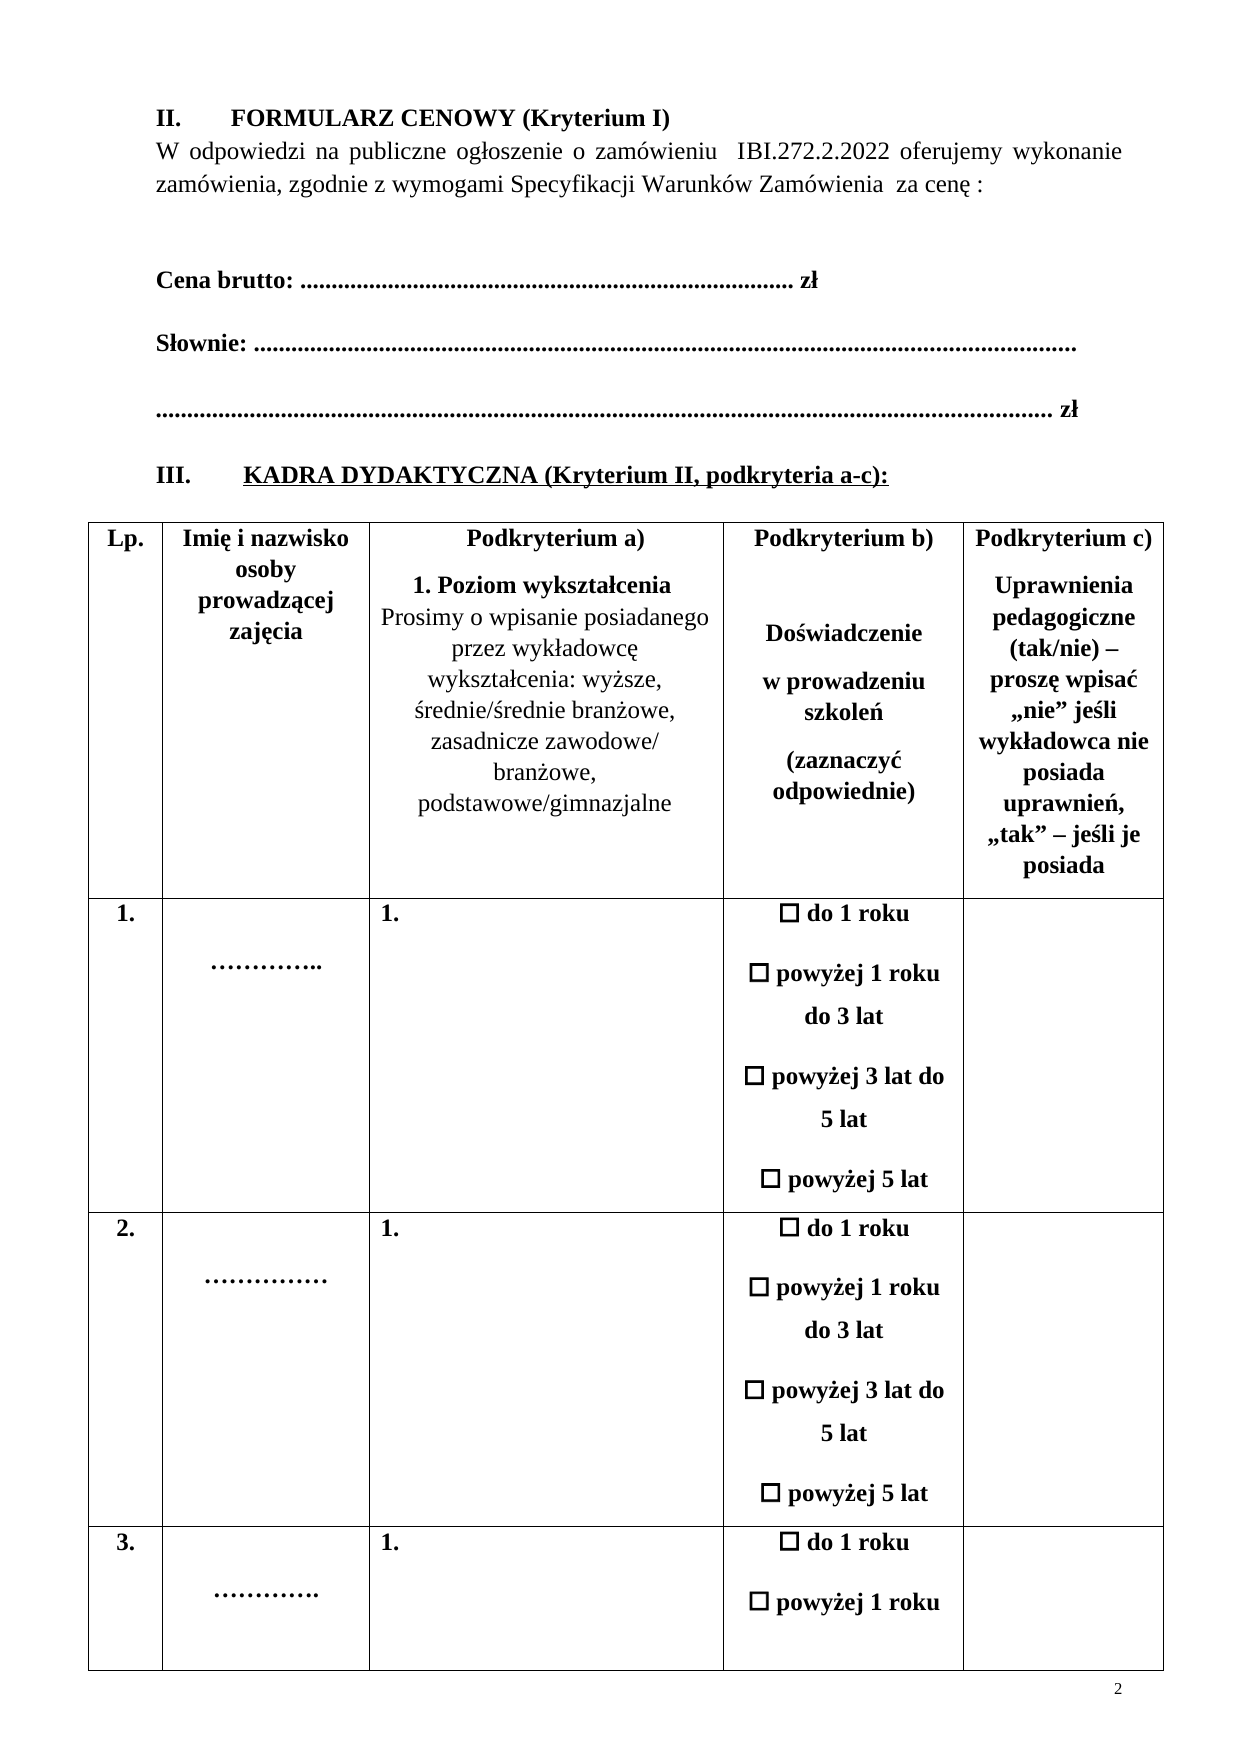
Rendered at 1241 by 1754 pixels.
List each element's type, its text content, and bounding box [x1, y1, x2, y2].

table_cell 1. [370, 1213, 723, 1526]
list KADRA DYDAKTYCZNA (Kryterium II, podkryteria a-c): [156, 460, 1122, 489]
list zł [156, 394, 1122, 423]
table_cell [724, 1527, 963, 1670]
table_cell [964, 1213, 1163, 1526]
table_cell …………… [163, 1213, 369, 1526]
list W odpowiedzi na publiczne ogłoszenie o zamówieniu IBI.272.2.2022 oferujemy wykonanie zamówienia, zgodnie z wymogami Specyfikacji Warunków Zamówienia za cenę : [156, 136, 1122, 198]
table_cell [964, 1527, 1163, 1670]
list FORMULARZ CENOWY (Kryterium I) [156, 103, 1122, 132]
table_cell 1. [370, 899, 723, 1212]
list Słownie: [156, 328, 1122, 357]
table_header Podkryterium c) Uprawnienia pedagogiczne (tak/nie) – proszę wpisać „nie” jeśli wykładowca nie posiada uprawnień, „tak” – jeśli je posiada [964, 523, 1163, 897]
list Cena brutto: ............................................................................... zł [156, 265, 1122, 294]
table_cell 3. [89, 1527, 162, 1670]
table_cell 2. [89, 1213, 162, 1526]
table_cell do 1 roku powyżej 1 roku do 3 lat powyżej 3 lat do 5 lat powyżej 5 lat [724, 899, 963, 1212]
table_header Imię i nazwisko osoby prowadzącej zajęcia [163, 523, 369, 897]
table_cell ………….. [163, 899, 369, 1212]
table_cell 1. [370, 1527, 723, 1670]
table_cell [964, 899, 1163, 1212]
table_header Podkryterium a) 1. Poziom wykształcenia Prosimy o wpisanie posiadanego przez wykładowcę wykształcenia: wyższe, średnie/średnie branżowe, zasadnicze zawodowe/ branżowe, podstawowe/gimnazjalne [370, 523, 723, 897]
table_header Podkryterium b) Doświadczenie w prowadzeniu szkoleń (zaznaczyć odpowiednie) [724, 523, 963, 897]
table_header Lp. [89, 523, 162, 897]
table_cell …………. [163, 1527, 369, 1670]
table_cell 1. [89, 899, 162, 1212]
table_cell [724, 1213, 963, 1526]
